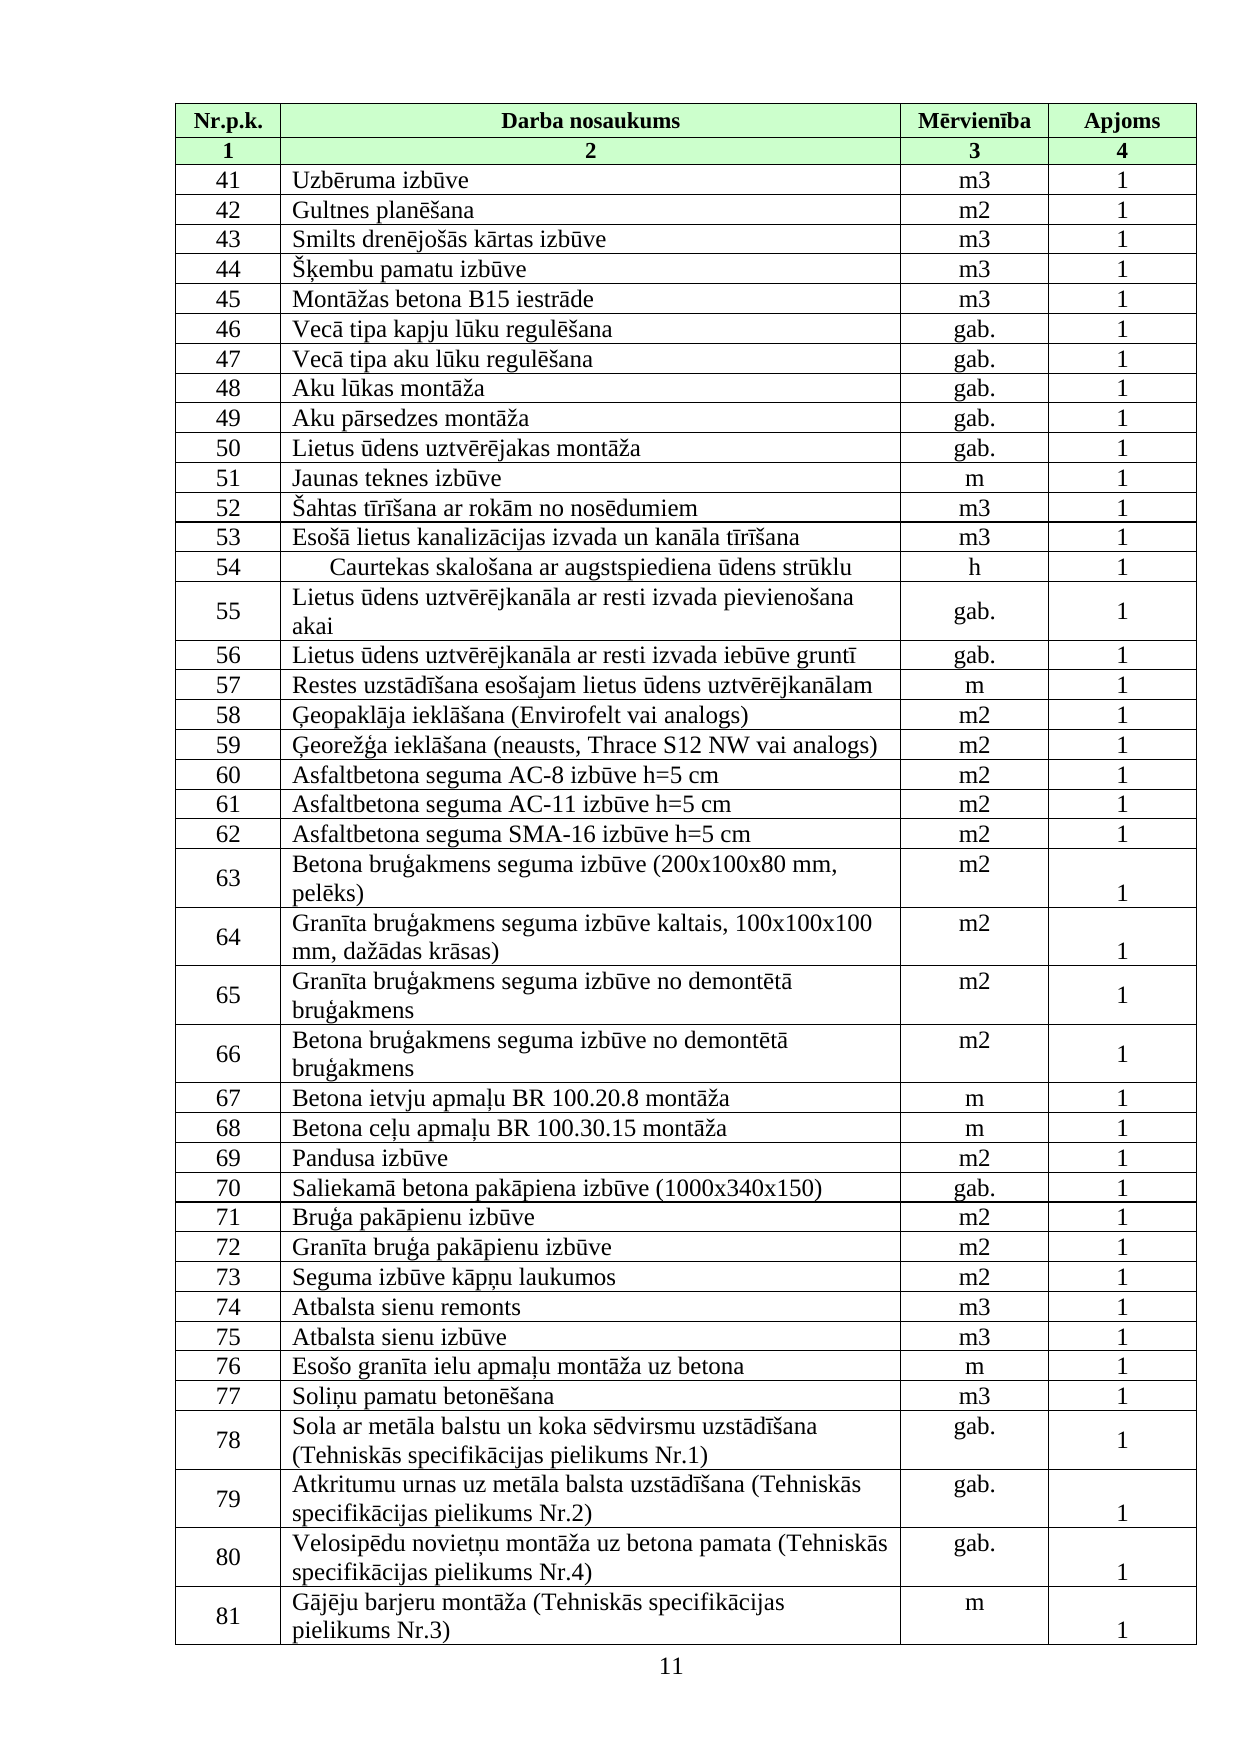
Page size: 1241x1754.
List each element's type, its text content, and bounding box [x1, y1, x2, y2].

table_cell Granīta bruģakmens seguma izbūve no demontētā bruģakmens [281, 966, 900, 1024]
table_cell m2 [901, 1025, 1048, 1082]
table_cell 4 [1049, 138, 1196, 164]
table_cell Atkritumu urnas uz metāla balsta uzstādīšana (Tehniskās specifikācijas pielikums Nr.2) [281, 1470, 900, 1527]
table_cell Montāžas betona B15 iestrāde [281, 284, 900, 313]
table_cell 41 [176, 165, 280, 194]
table_cell 1 [1049, 374, 1196, 402]
table_cell Granīta bruģakmens seguma izbūve kaltais, 100x100x100 mm, dažādas krāsas) [281, 908, 900, 965]
table_cell 71 [176, 1203, 280, 1231]
table_cell m2 [901, 1232, 1048, 1261]
table_cell m [901, 670, 1048, 699]
table_cell 1 [1049, 403, 1196, 432]
table_cell Velosipēdu novietņu montāža uz betona pamata (Tehniskās specifikācijas pielikums Nr.4) [281, 1528, 900, 1586]
table_cell 49 [176, 403, 280, 432]
table_cell 1 [1049, 641, 1196, 669]
table_cell 1 [1049, 344, 1196, 372]
table_cell Gājēju barjeru montāža (Tehniskās specifikācijas pielikums Nr.3) [281, 1587, 900, 1644]
table_cell 1 [1049, 819, 1196, 848]
table_cell 1 [1049, 493, 1196, 521]
table_cell Restes uzstādīšana esošajam lietus ūdens uztvērējkanālam [281, 670, 900, 699]
table_cell Betona ietvju apmaļu BR 100.20.8 montāža [281, 1083, 900, 1112]
table_cell 1 [1049, 1173, 1196, 1201]
table_cell 52 [176, 493, 280, 521]
table_cell 78 [176, 1411, 280, 1468]
table_cell 1 [1049, 1322, 1196, 1350]
table_cell Lietus ūdens uztvērējkanāla ar resti izvada iebūve gruntī [281, 641, 900, 669]
table_cell m2 [901, 195, 1048, 223]
table_cell 77 [176, 1381, 280, 1410]
table_cell m2 [901, 700, 1048, 729]
table_cell Betona bruģakmens seguma izbūve no demontētā bruģakmens [281, 1025, 900, 1082]
table_cell gab. [901, 403, 1048, 432]
table_cell 1 [1049, 225, 1196, 253]
table_cell m2 [901, 1262, 1048, 1291]
table_cell Uzbēruma izbūve [281, 165, 900, 194]
table_cell m2 [901, 790, 1048, 818]
table_cell 63 [176, 849, 280, 907]
table_cell m3 [901, 284, 1048, 313]
table_cell Gultnes planēšana [281, 195, 900, 223]
table_cell 66 [176, 1025, 280, 1082]
table_cell 1 [1049, 790, 1196, 818]
table_cell 72 [176, 1232, 280, 1261]
table_cell 1 [1049, 463, 1196, 492]
table_cell 1 [1049, 1470, 1196, 1527]
table_cell 1 [1049, 1411, 1196, 1468]
table_cell 73 [176, 1262, 280, 1291]
table_cell 1 [1049, 523, 1196, 551]
table_cell Granīta bruģa pakāpienu izbūve [281, 1232, 900, 1261]
table_cell m3 [901, 523, 1048, 551]
table_cell 1 [176, 138, 280, 164]
table_cell 1 [1049, 849, 1196, 907]
table_cell m2 [901, 849, 1048, 907]
table_cell 81 [176, 1587, 280, 1644]
table_header Darba nosaukums [281, 104, 900, 137]
table_cell Betona ceļu apmaļu BR 100.30.15 montāža [281, 1113, 900, 1142]
table_cell 69 [176, 1143, 280, 1172]
table_cell 1 [1049, 1203, 1196, 1231]
table_cell 51 [176, 463, 280, 492]
table_cell 46 [176, 314, 280, 343]
table_cell m3 [901, 1381, 1048, 1410]
table_cell 65 [176, 966, 280, 1024]
table_cell 2 [281, 138, 900, 164]
table_cell Atbalsta sienu remonts [281, 1292, 900, 1321]
table_cell 55 [176, 582, 280, 639]
table_cell Betona bruģakmens seguma izbūve (200x100x80 mm, pelēks) [281, 849, 900, 907]
table_cell Pandusa izbūve [281, 1143, 900, 1172]
table_cell 1 [1049, 1025, 1196, 1082]
table_cell m2 [901, 908, 1048, 965]
table_cell 1 [1049, 254, 1196, 283]
table_cell 1 [1049, 1232, 1196, 1261]
table_cell 1 [1049, 165, 1196, 194]
table_cell 64 [176, 908, 280, 965]
table_cell 56 [176, 641, 280, 669]
table_cell gab. [901, 1173, 1048, 1201]
table_cell 1 [1049, 1262, 1196, 1291]
table_cell 1 [1049, 730, 1196, 759]
table_cell 1 [1049, 314, 1196, 343]
table_cell 50 [176, 433, 280, 462]
table_cell m3 [901, 225, 1048, 253]
table_cell 60 [176, 760, 280, 788]
table_cell Ģeorežģa ieklāšana (neausts, Thrace S12 NW vai analogs) [281, 730, 900, 759]
table_cell 1 [1049, 670, 1196, 699]
table_cell 70 [176, 1173, 280, 1201]
table_cell m [901, 463, 1048, 492]
table_cell Šahtas tīrīšana ar rokām no nosēdumiem [281, 493, 900, 521]
table_cell 45 [176, 284, 280, 313]
table_cell 1 [1049, 1587, 1196, 1644]
table_cell Esošo granīta ielu apmaļu montāža uz betona [281, 1351, 900, 1380]
table_cell 1 [1049, 1528, 1196, 1586]
table_cell gab. [901, 582, 1048, 639]
table_cell gab. [901, 1411, 1048, 1468]
table_cell Seguma izbūve kāpņu laukumos [281, 1262, 900, 1291]
table_cell Atbalsta sienu izbūve [281, 1322, 900, 1350]
table_cell 1 [1049, 700, 1196, 729]
table_cell m [901, 1083, 1048, 1112]
table_cell 3 [901, 138, 1048, 164]
table_header Nr.p.k. [176, 104, 280, 137]
table_cell Sola ar metāla balstu un koka sēdvirsmu uzstādīšana (Tehniskās specifikācijas pielikums Nr.1) [281, 1411, 900, 1468]
table_cell m2 [901, 966, 1048, 1024]
table_cell 47 [176, 344, 280, 372]
table_cell gab. [901, 314, 1048, 343]
table_cell 1 [1049, 195, 1196, 223]
table_cell Aku lūkas montāža [281, 374, 900, 402]
table_cell 58 [176, 700, 280, 729]
table_cell 59 [176, 730, 280, 759]
table_cell 1 [1049, 433, 1196, 462]
table_cell 54 [176, 552, 280, 581]
table_cell m2 [901, 1203, 1048, 1231]
table_cell 48 [176, 374, 280, 402]
table_cell 1 [1049, 1292, 1196, 1321]
table_cell 1 [1049, 1083, 1196, 1112]
table_cell gab. [901, 1528, 1048, 1586]
table_cell m [901, 1587, 1048, 1644]
table_cell Vecā tipa aku lūku regulēšana [281, 344, 900, 372]
table_cell 62 [176, 819, 280, 848]
table_cell gab. [901, 433, 1048, 462]
table_cell Lietus ūdens uztvērējkanāla ar resti izvada pievienošana akai [281, 582, 900, 639]
table_cell m3 [901, 1322, 1048, 1350]
table_cell Ģeopaklāja ieklāšana (Envirofelt vai analogs) [281, 700, 900, 729]
table_cell 44 [176, 254, 280, 283]
table_cell 1 [1049, 552, 1196, 581]
table_cell m2 [901, 760, 1048, 788]
table_cell Vecā tipa kapju lūku regulēšana [281, 314, 900, 343]
table_cell 43 [176, 225, 280, 253]
table_cell 79 [176, 1470, 280, 1527]
table_cell 67 [176, 1083, 280, 1112]
table_cell 76 [176, 1351, 280, 1380]
table_cell 1 [1049, 1381, 1196, 1410]
table_cell m3 [901, 1292, 1048, 1321]
table_cell gab. [901, 1470, 1048, 1527]
table_cell m2 [901, 1143, 1048, 1172]
table_cell m3 [901, 165, 1048, 194]
table_cell Šķembu pamatu izbūve [281, 254, 900, 283]
table_cell m [901, 1351, 1048, 1380]
table_cell h [901, 552, 1048, 581]
table_cell 42 [176, 195, 280, 223]
table_cell 1 [1049, 1351, 1196, 1380]
table_cell 1 [1049, 284, 1196, 313]
table_cell Caurtekas skalošana ar augstspiediena ūdens strūklu [281, 552, 900, 581]
table_cell Asfaltbetona seguma SMA-16 izbūve h=5 cm [281, 819, 900, 848]
table_cell m2 [901, 819, 1048, 848]
table_cell 1 [1049, 1113, 1196, 1142]
table_cell 61 [176, 790, 280, 818]
table_cell Soliņu pamatu betonēšana [281, 1381, 900, 1410]
table_cell 1 [1049, 966, 1196, 1024]
table_cell m [901, 1113, 1048, 1142]
table_cell gab. [901, 344, 1048, 372]
table_cell Saliekamā betona pakāpiena izbūve (1000x340x150) [281, 1173, 900, 1201]
table_cell 57 [176, 670, 280, 699]
table_cell 1 [1049, 1143, 1196, 1172]
table_cell Asfaltbetona seguma AC-8 izbūve h=5 cm [281, 760, 900, 788]
table_cell 1 [1049, 582, 1196, 639]
table_cell 1 [1049, 760, 1196, 788]
table_cell Bruģa pakāpienu izbūve [281, 1203, 900, 1231]
table_cell 80 [176, 1528, 280, 1586]
table_cell 68 [176, 1113, 280, 1142]
table_cell m3 [901, 493, 1048, 521]
table_header Apjoms [1049, 104, 1196, 137]
table_header Mērvienība [901, 104, 1048, 137]
table_cell m2 [901, 730, 1048, 759]
table_cell gab. [901, 374, 1048, 402]
table_cell 75 [176, 1322, 280, 1350]
table_cell Aku pārsedzes montāža [281, 403, 900, 432]
table_cell m3 [901, 254, 1048, 283]
table_cell Lietus ūdens uztvērējakas montāža [281, 433, 900, 462]
table_cell Smilts drenējošās kārtas izbūve [281, 225, 900, 253]
table_cell 1 [1049, 908, 1196, 965]
table_cell 74 [176, 1292, 280, 1321]
table_cell Jaunas teknes izbūve [281, 463, 900, 492]
table_cell gab. [901, 641, 1048, 669]
table_cell Asfaltbetona seguma AC-11 izbūve h=5 cm [281, 790, 900, 818]
table_cell Esošā lietus kanalizācijas izvada un kanāla tīrīšana [281, 523, 900, 551]
table_cell 53 [176, 523, 280, 551]
